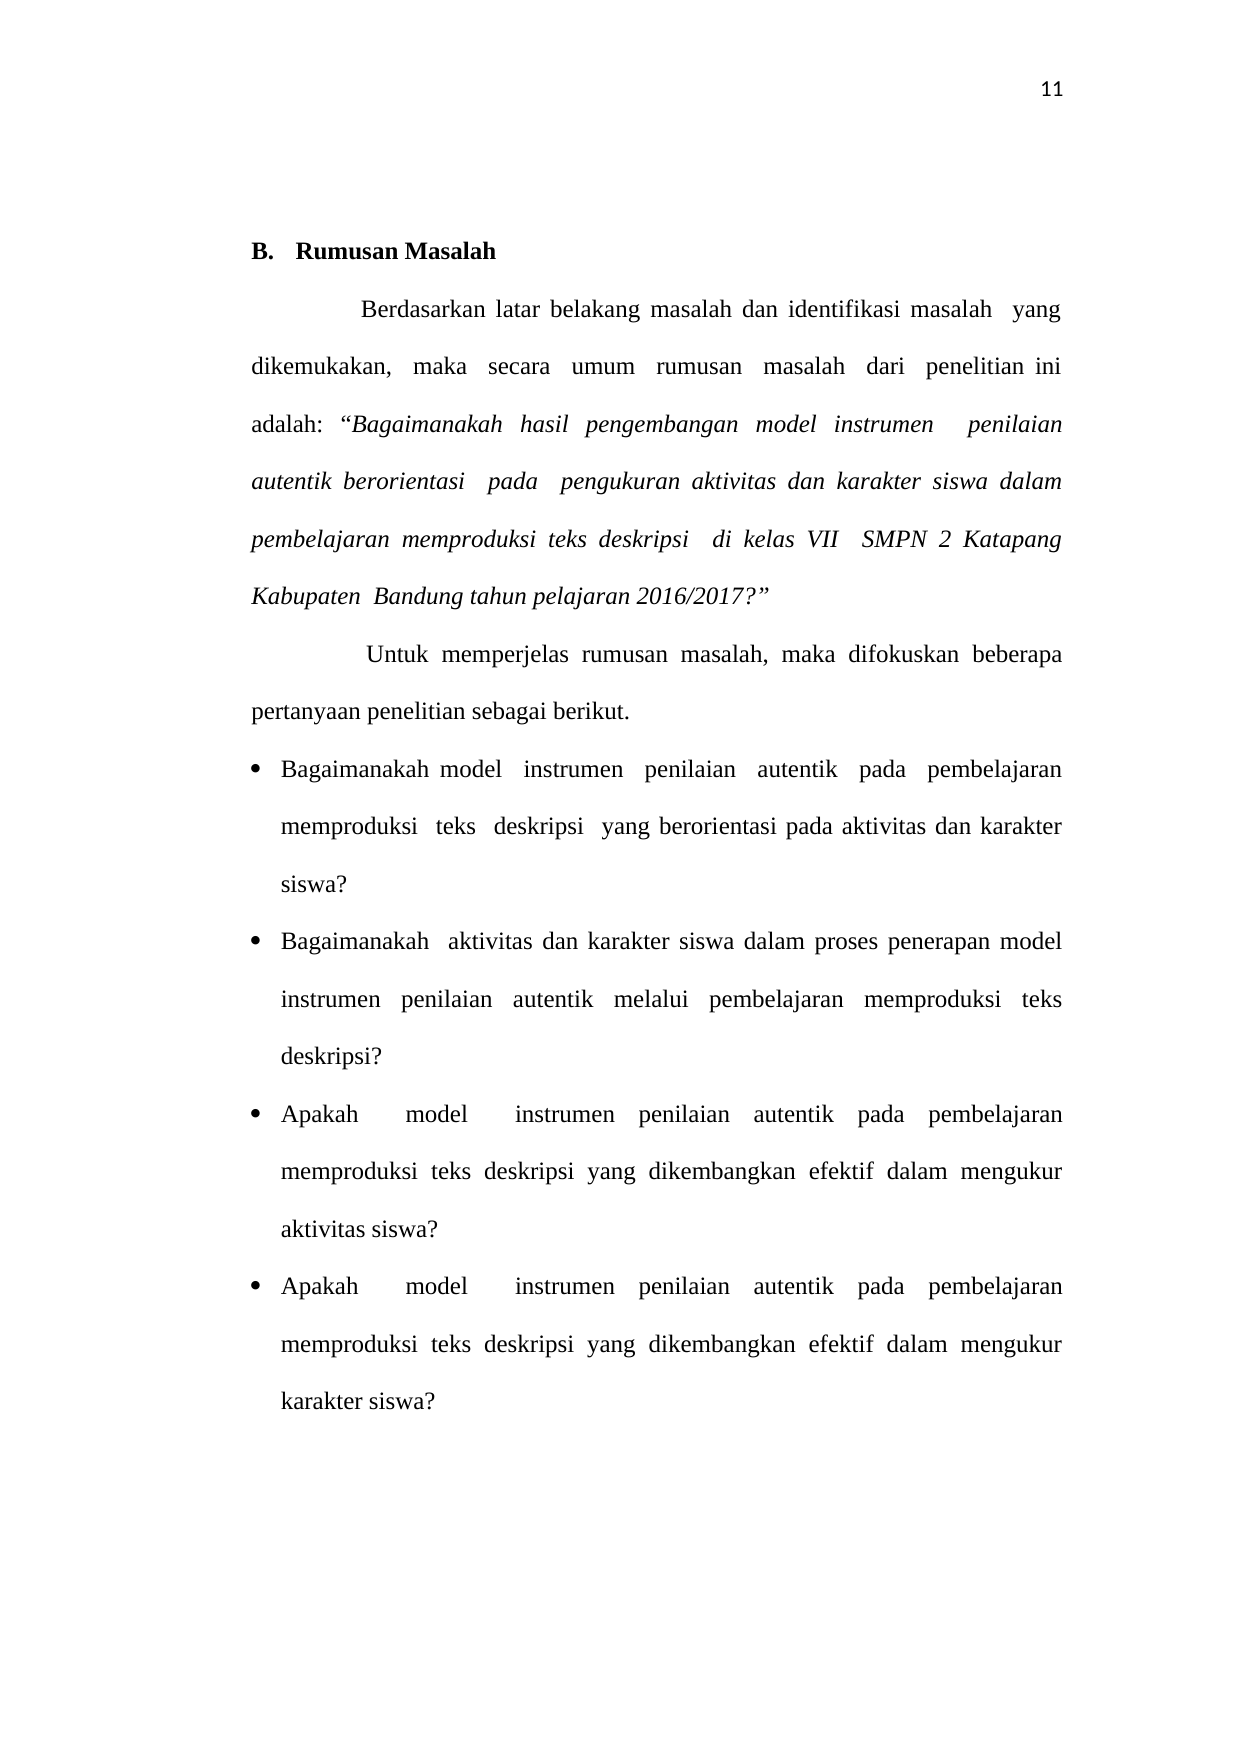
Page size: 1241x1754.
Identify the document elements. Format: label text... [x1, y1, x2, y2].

list Apakah model instrumen penilaian autentik pada pembelajaran memproduksi teks deskripsi yang dikembangkan efektif dalam mengukur karakter siswa? [251, 1271, 1063, 1415]
text Untuk memperjelas rumusan masalah, maka difokuskan beberapa pertanyaan penelitian sebagai berikut. [251, 639, 1063, 725]
list Bagaimanakah aktivitas dan karakter siswa dalam proses penerapan model instrumen penilaian autentik melalui pembelajaran memproduksi teks deskripsi? [251, 926, 1063, 1070]
list Apakah model instrumen penilaian autentik pada pembelajaran memproduksi teks deskripsi yang dikembangkan efektif dalam mengukur aktivitas siswa? [251, 1099, 1063, 1242]
text Berdasarkan latar belakang masalah dan identifikasi masalah yang dikemukakan, maka secara umum rumusan masalah dari penelitian ini adalah: “Bagaimanakah hasil pengembangan model instrumen penilaian autentik berorientasi pada pengukuran aktivitas dan karakter siswa dalam pembelajaran memproduksi teks deskripsi di kelas VII SMPN 2 Katapang Kabupaten Bandung tahun pelajaran 2016/2017?” [251, 294, 1063, 610]
list Bagaimanakah model instrumen penilaian autentik pada pembelajaran memproduksi teks deskripsi yang berorientasi pada aktivitas dan karakter siswa? [251, 754, 1063, 897]
list Rumusan Masalah [251, 236, 1063, 265]
